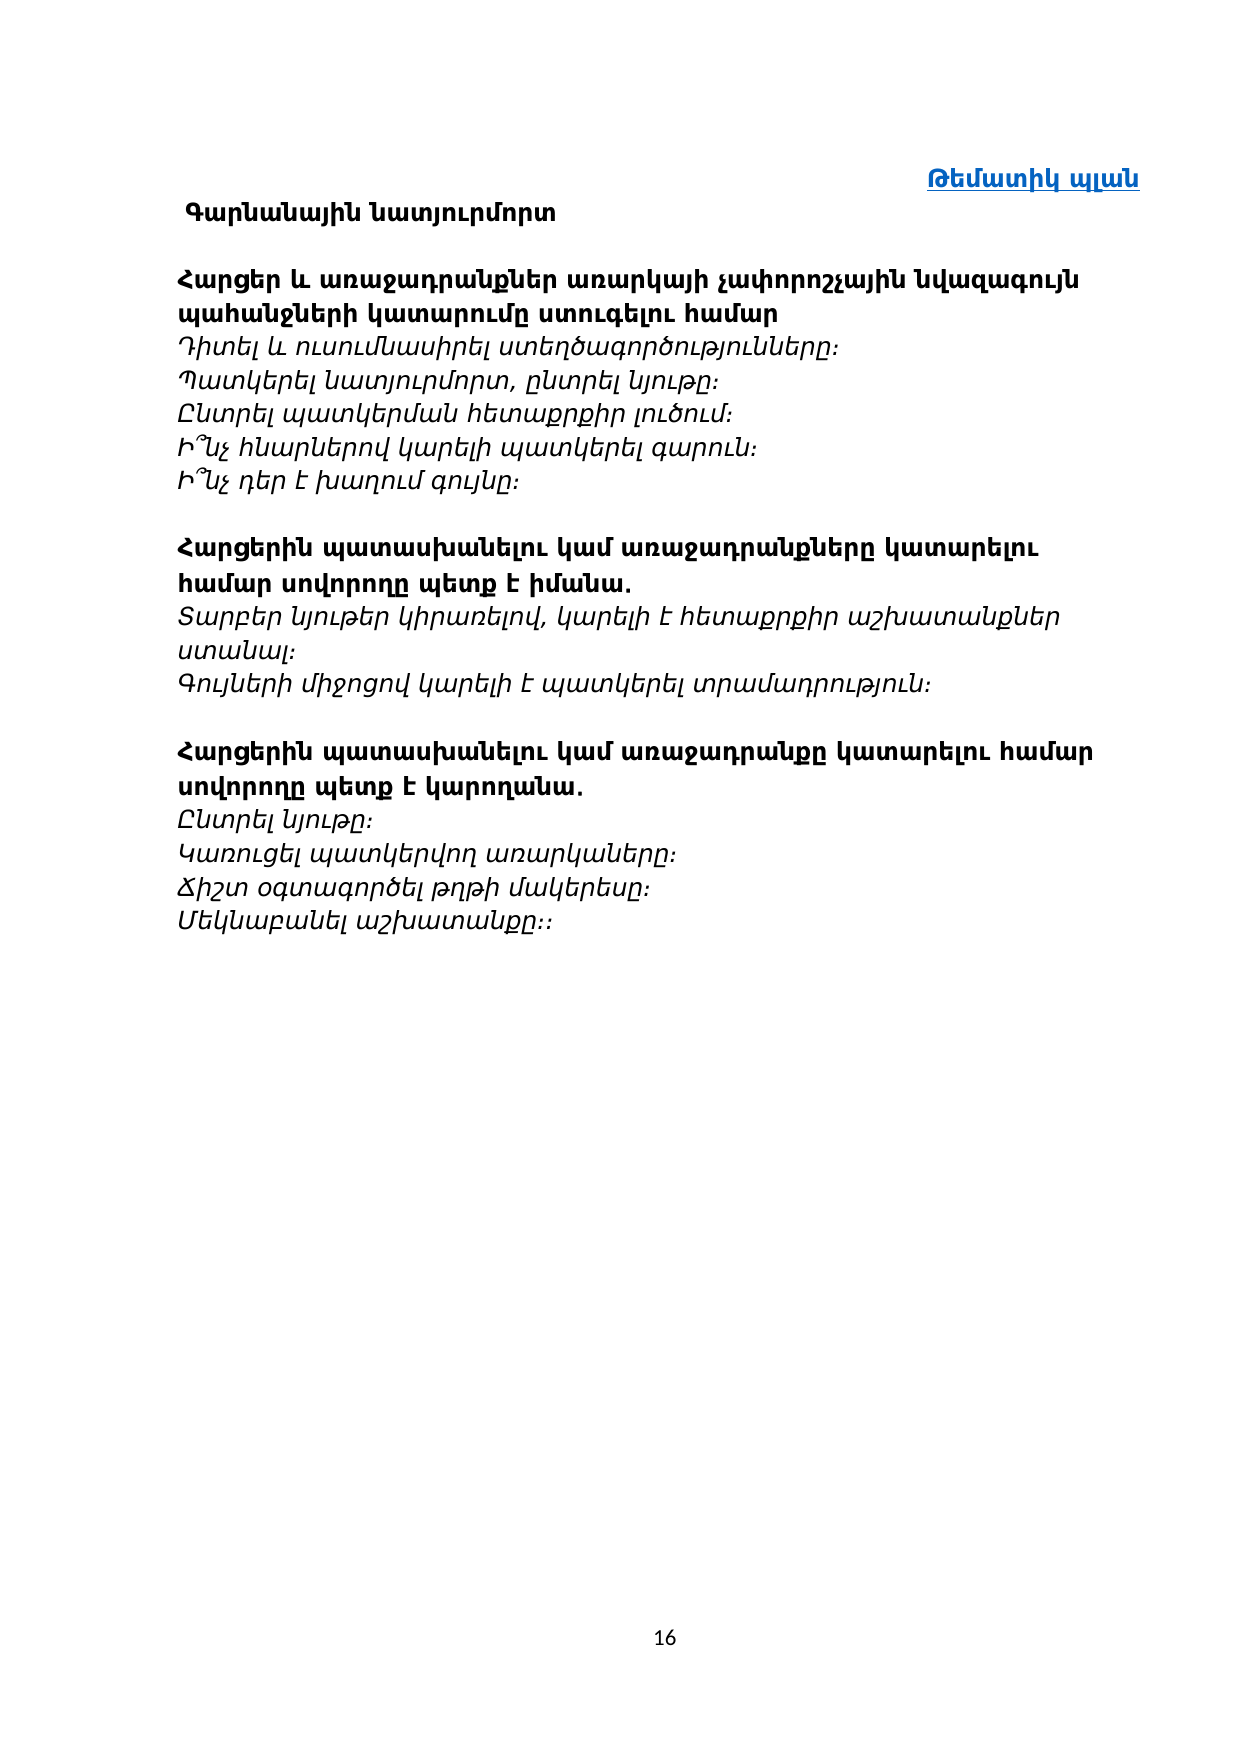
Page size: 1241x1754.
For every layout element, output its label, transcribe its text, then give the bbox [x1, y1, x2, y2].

text Ընտրել նյութը։ [177, 806, 1139, 835]
text Ի՞նչ հնարներով կարելի պատկերել գարուն։ [177, 433, 1139, 462]
text Ընտրել պատկերման հետաքրքիր լուծում։ [177, 399, 1139, 428]
text Հարցերին պատասխանելու կամ առաջադրանքները կատարելու համար սովորողը պետք է իմանա․ [177, 533, 1139, 598]
text Դիտել և ուսումնասիրել ստեղծագործությունները։ [177, 332, 1139, 361]
text Գույների միջոցով կարելի է պատկերել տրամադրություն։ [177, 669, 1139, 699]
text Մեկնաբանել աշխատանքը։։ [177, 906, 1139, 935]
text Հարցերին պատասխանելու կամ առաջադրանքը կատարելու համար սովորողը պետք է կարողանա․ [177, 737, 1139, 801]
text Հարցեր և առաջադրանքներ առարկայի չափորոշչային նվազագույն պահանջների կատարումը ստուգելու համար [177, 265, 1139, 328]
text Ի՞նչ դեր է խաղում գույնը։ [177, 466, 1139, 496]
text Ճիշտ օգտագործել թղթի մակերեսը։ [177, 873, 1139, 902]
text Պատկերել նատյուրմորտ, ընտրել նյութը։ [177, 366, 1139, 395]
text Գարնանային նատյուրմորտ [177, 198, 1139, 227]
text Կառուցել պատկերվող առարկաները։ [177, 839, 1139, 868]
text Տարբեր նյութեր կիրառելով, կարելի է հետաքրքիր աշխատանքներ ստանալ։ [177, 602, 1139, 665]
text Թեմատիկ պլան [177, 164, 1139, 194]
